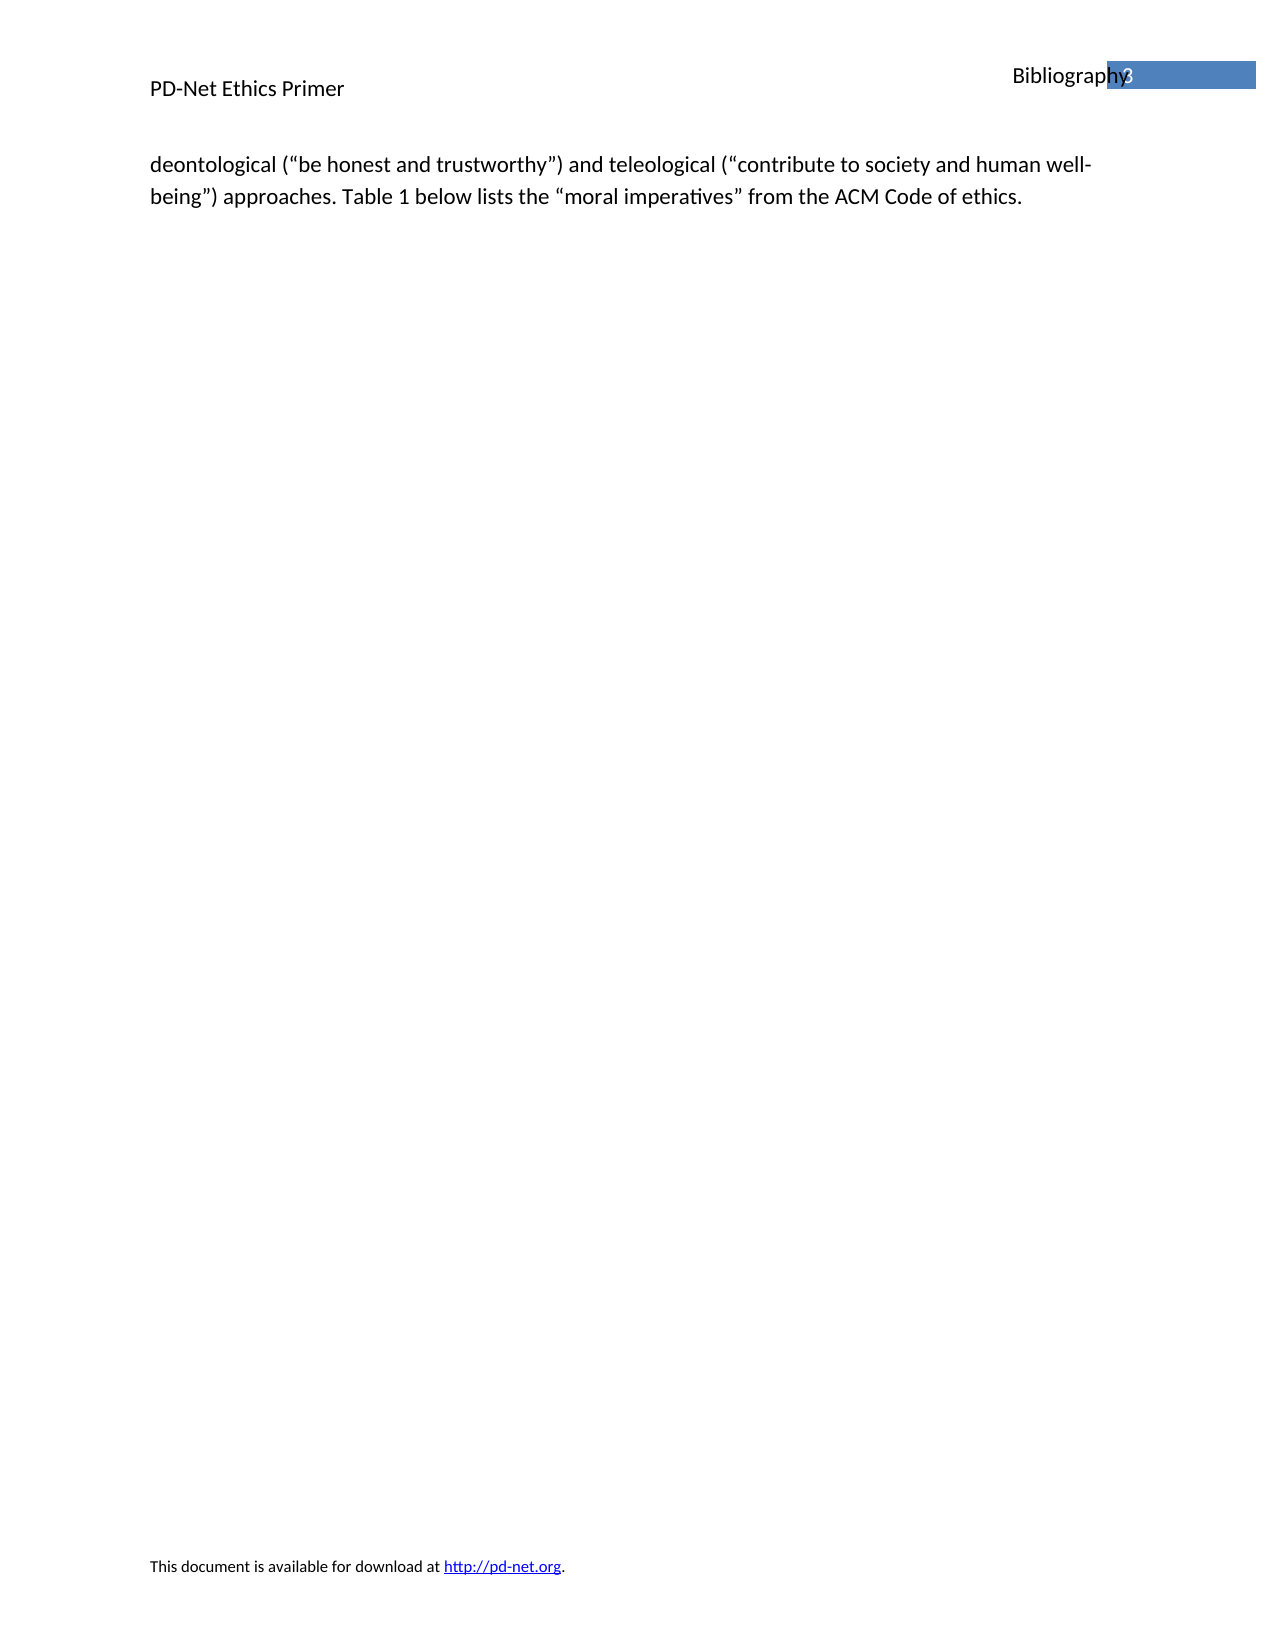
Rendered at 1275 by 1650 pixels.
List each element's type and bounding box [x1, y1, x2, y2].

text [150, 150, 1125, 210]
